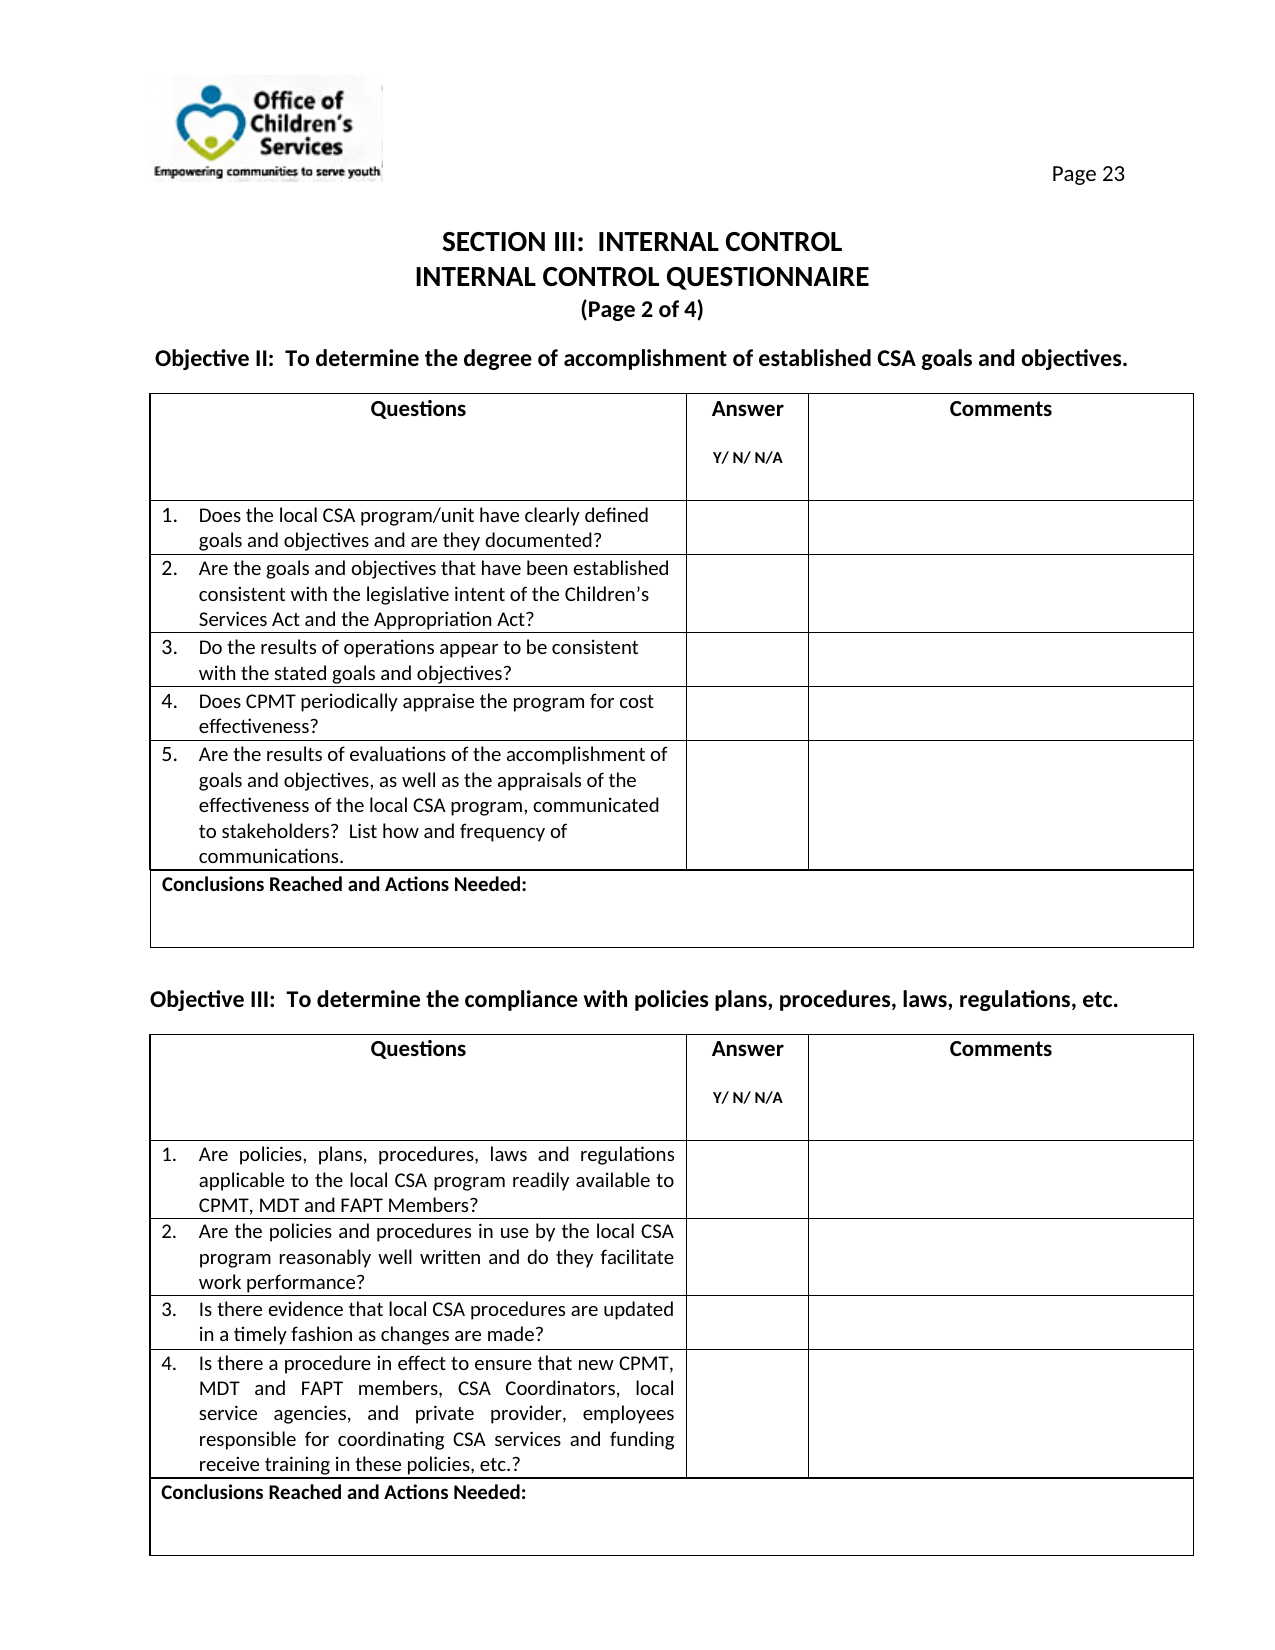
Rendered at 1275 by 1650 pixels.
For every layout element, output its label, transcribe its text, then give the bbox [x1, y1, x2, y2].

table_cell [809, 1219, 1193, 1295]
table_cell Is there evidence that local CSA procedures are updated in a timely fashion as changes are made? [151, 1296, 686, 1349]
table_cell Does CPMT periodically appraise the program for cost effectiveness? [151, 687, 686, 739]
table_cell [809, 633, 1193, 686]
table_cell [687, 741, 808, 869]
table_header Questions [151, 394, 686, 500]
table_cell [809, 1350, 1193, 1477]
table_cell [809, 1141, 1193, 1218]
text Objective III: To determine the compliance with policies plans, procedures, laws, regulations, etc. [150, 984, 1134, 1013]
table_cell [687, 501, 808, 553]
table_cell [687, 555, 808, 632]
table_cell [809, 687, 1193, 739]
table_cell [687, 687, 808, 739]
text Objective II: To determine the degree of accomplishment of established CSA goals and objectives. [150, 343, 1134, 373]
table_cell Does the local CSA program/unit have clearly defined goals and objectives and are they documented? [151, 501, 686, 553]
table_cell [809, 741, 1193, 869]
table_header Conclusions Reached and Actions Needed: [151, 871, 1193, 947]
text SECTION III: INTERNAL CONTROL [150, 223, 1134, 258]
table_header Answer Y/ N/ N/A [687, 1035, 808, 1140]
table_header Questions [151, 1035, 686, 1140]
table_header Conclusions Reached and Actions Needed: [151, 1479, 1193, 1555]
table_header Answer Y/ N/ N/A [687, 394, 808, 500]
table_cell [809, 555, 1193, 632]
table_cell [687, 1296, 808, 1349]
table_cell [687, 1350, 808, 1477]
text INTERNAL CONTROL QUESTIONNAIRE [150, 258, 1134, 294]
table_cell Are policies, plans, procedures, laws and regulations applicable to the local CSA program readily available to CPMT, MDT and FAPT Members? [151, 1141, 686, 1218]
table_header Comments [809, 394, 1193, 500]
text (Page 2 of 4) [150, 294, 1134, 323]
picture [150, 75, 383, 182]
table_cell [687, 633, 808, 686]
table_header Comments [809, 1035, 1193, 1140]
table_cell [687, 1141, 808, 1218]
table_cell [809, 1296, 1193, 1349]
table_cell Is there a procedure in effect to ensure that new CPMT, MDT and FAPT members, CSA Coordinators, local service agencies, and private provider, employees responsible for coordinating CSA services and funding receive training in these policies, etc.? [151, 1350, 686, 1477]
table_cell Are the goals and objectives that have been established consistent with the legislative intent of the Children’s Services Act and the Appropriation Act? [151, 555, 686, 632]
table_cell Do the results of operations appear to be consistent with the stated goals and objectives? [151, 633, 686, 686]
table_cell [809, 501, 1193, 553]
table_cell [687, 1219, 808, 1295]
table_cell Are the results of evaluations of the accomplishment of goals and objectives, as well as the appraisals of the effectiveness of the local CSA program, communicated to stakeholders? List how and frequency of communications. [151, 741, 686, 869]
table_cell Are the policies and procedures in use by the local CSA program reasonably well written and do they facilitate work performance? [151, 1219, 686, 1295]
